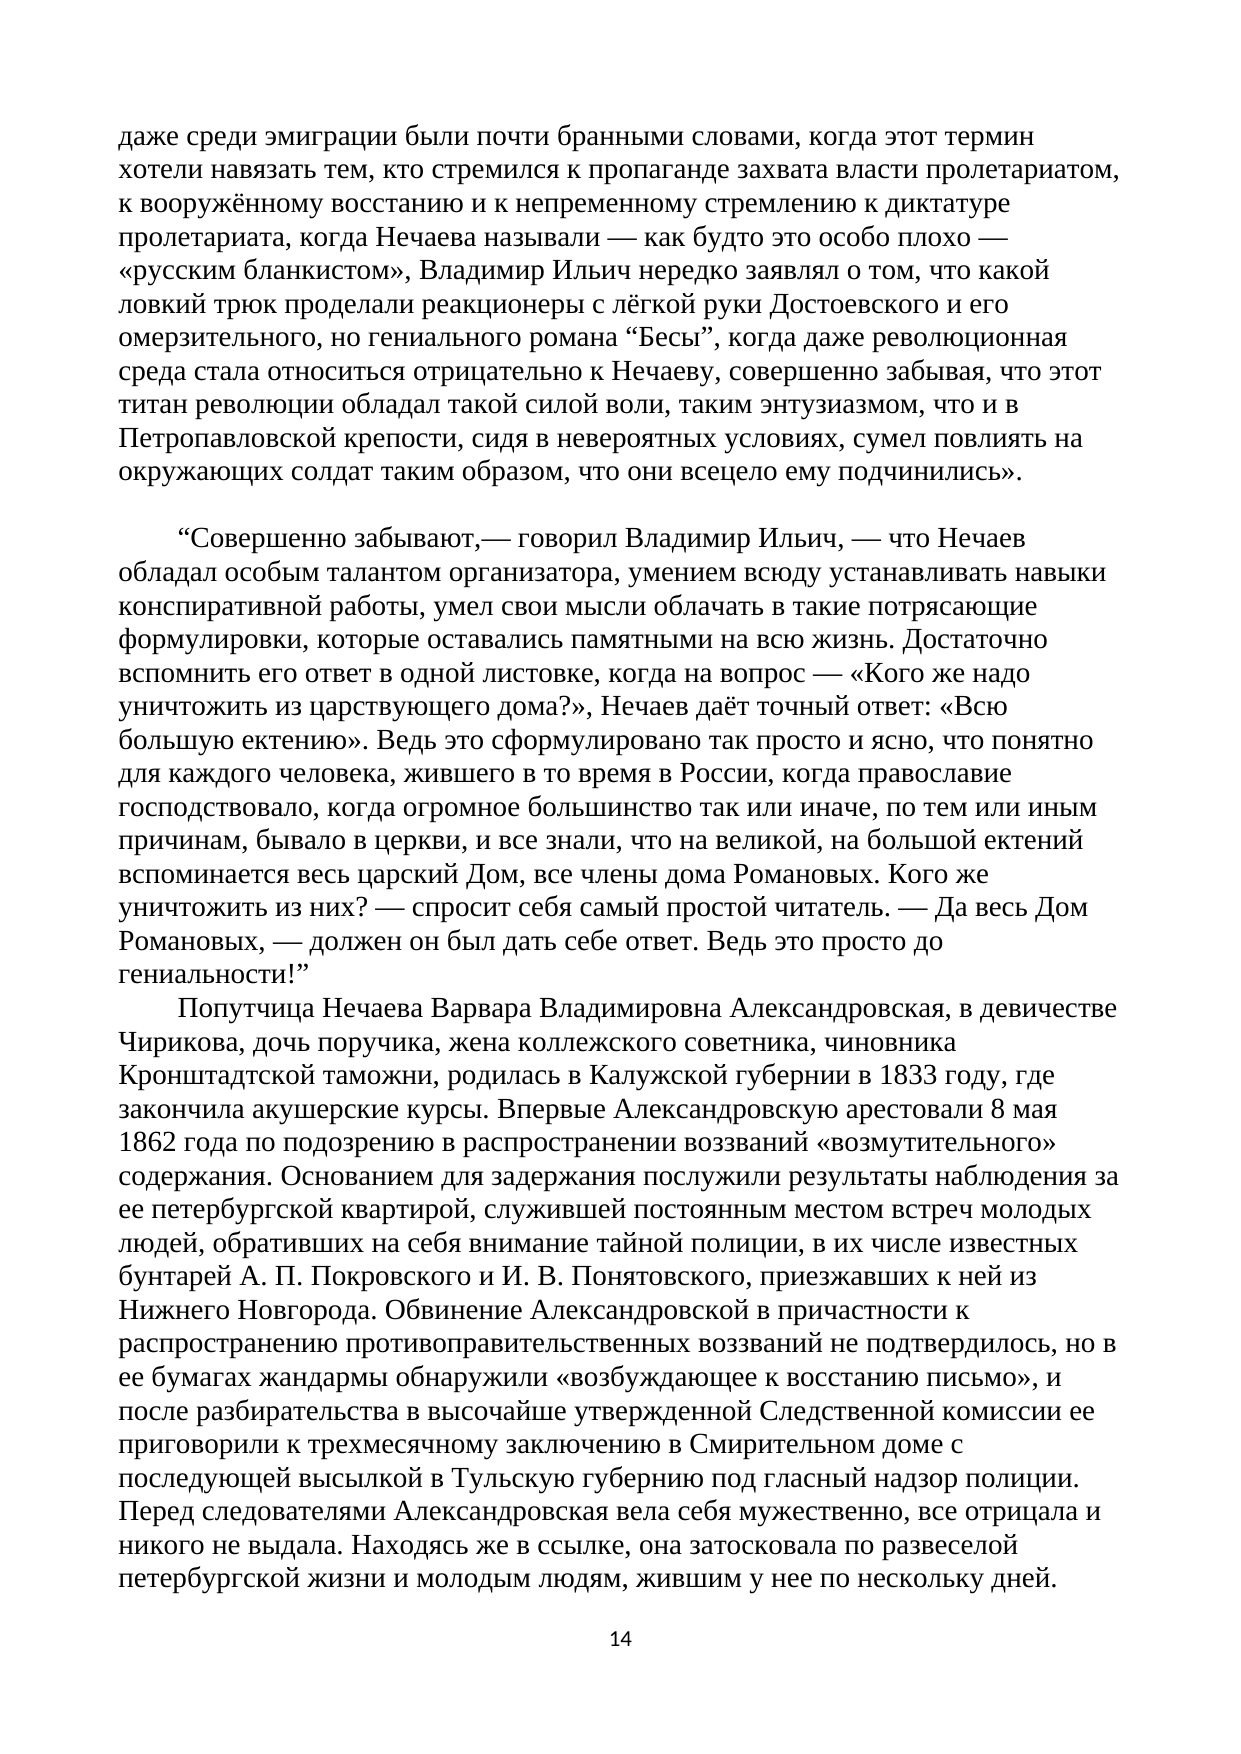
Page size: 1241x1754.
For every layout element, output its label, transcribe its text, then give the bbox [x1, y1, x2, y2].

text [118, 990, 1122, 1594]
text “Совершенно забывают,— говорил Владимир Ильич, — что Нечаев обладал особым талантом организатора, умением всюду устанавливать навыки конспиративной работы, умел свои мысли облачать в такие потрясающие формулировки, которые оставались памятными на всю жизнь. Достаточно вспомнить его ответ в одной листовке, когда на вопрос — «Кого же надо уничтожить из царствующего дома?», Нечаев даёт точный ответ: «Всю большую ектению». Ведь это сформулировано так просто и ясно, что понятно для каждого человека, жившего в то время в России, когда православие господствовало, когда огромное большинство так или иначе, по тем или иным причинам, бывало в церкви, и все знали, что на великой, на большой ектений вспоминается весь царский Дом, все члены дома Романовых. Кого же уничтожить из них? — спросит себя самый простой читатель. — Да весь Дом Романовых, — должен он был дать себе ответ. Ведь это просто до гениальности!” [118, 521, 1122, 990]
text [118, 118, 1122, 487]
